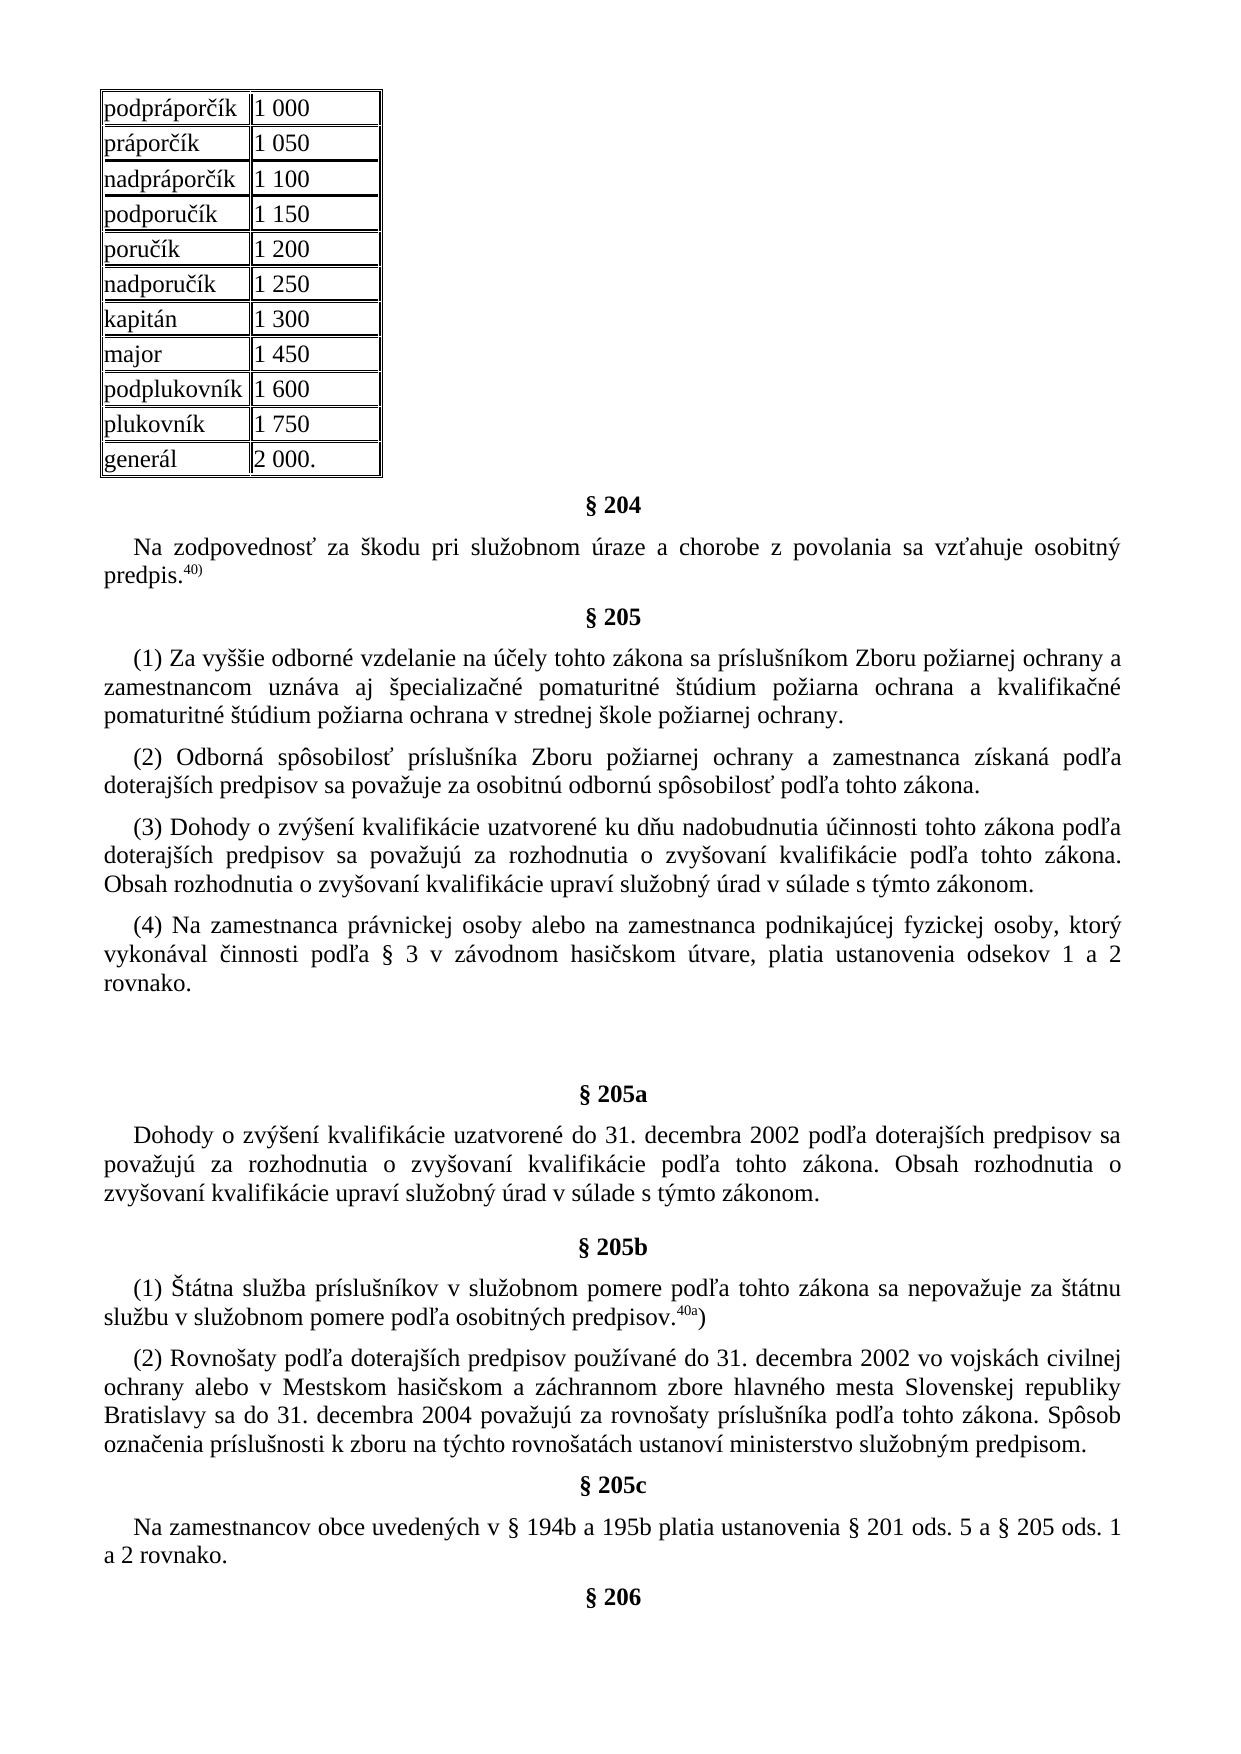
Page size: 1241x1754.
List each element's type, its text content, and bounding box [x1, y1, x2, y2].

table_cell 1 100 [253, 159, 379, 194]
table_cell 1 300 [253, 299, 380, 334]
table_cell 1 050 [251, 124, 381, 159]
text § 205a [103, 1079, 1122, 1108]
text (1) Štátna služba príslušníkov v služobnom pomere podľa tohto zákona sa nepovažuje za štátnu službu v služobnom pomere podľa osobitných predpisov.40a) [103, 1273, 1122, 1331]
table_cell kapitán [103, 299, 249, 334]
table_cell podpráporčík [101, 90, 251, 124]
text § 204 [103, 491, 1122, 519]
table_cell 1 200 [253, 229, 380, 264]
table_cell 1 250 [253, 264, 380, 299]
text (4) Na zamestnanca právnickej osoby alebo na zamestnanca podnikajúcej fyzickej osoby, ktorý vykonával činnosti podľa § 3 v závodnom hasičskom útvare, platia ustanovenia odsekov 1 a 2 rovnako. [103, 911, 1122, 997]
table_cell nadpráporčík [103, 159, 249, 194]
table_cell 1 750 [253, 405, 380, 440]
table_cell plukovník [103, 405, 249, 440]
text § 206 [103, 1582, 1122, 1611]
table_cell podporučík [103, 194, 249, 229]
table_cell generál [101, 440, 251, 475]
table_cell 1 150 [253, 194, 379, 229]
table_cell 1 600 [253, 370, 380, 404]
text (2) Rovnošaty podľa doterajších predpisov používané do 31. decembra 2002 vo vojskách civilnej ochrany alebo v Mestskom hasičskom a záchrannom zbore hlavného mesta Slovenskej republiky Bratislavy sa do 31. decembra 2004 považujú za rovnošaty príslušníka podľa tohto zákona. Spôsob označenia príslušnosti k zboru na týchto rovnošatách ustanoví ministerstvo služobným predpisom. [103, 1343, 1122, 1458]
text Na zodpovednosť za škodu pri služobnom úraze a chorobe z povolania sa vzťahuje osobitný predpis.40) [103, 532, 1122, 589]
table_cell major [103, 334, 249, 369]
table_cell 1 450 [253, 334, 380, 369]
text § 205b [103, 1232, 1122, 1261]
text Dohody o zvýšení kvalifikácie uzatvorené do 31. decembra 2002 podľa doterajších predpisov sa považujú za rozhodnutia o zvyšovaní kvalifikácie podľa tohto zákona. Obsah rozhodnutia o zvyšovaní kvalifikácie upraví služobný úrad v súlade s týmto zákonom. [103, 1121, 1122, 1207]
text (1) Za vyššie odborné vzdelanie na účely tohto zákona sa príslušníkom Zboru požiarnej ochrany a zamestnancom uznáva aj špecializačné pomaturitné štúdium požiarna ochrana a kvalifikačné pomaturitné štúdium požiarna ochrana v strednej škole požiarnej ochrany. [103, 643, 1122, 729]
text Na zamestnancov obce uvedených v § 194b a 195b platia ustanovenia § 201 ods. 5 a § 205 ods. 1 a 2 rovnako. [103, 1512, 1122, 1569]
table_cell podplukovník [103, 370, 249, 404]
table_cell 2 000. [251, 440, 381, 475]
table_cell poručík [103, 229, 249, 264]
table_cell nadporučík [103, 264, 249, 299]
text (2) Odborná spôsobilosť príslušníka Zboru požiarnej ochrany a zamestnanca získaná podľa doterajších predpisov sa považuje za osobitnú odbornú spôsobilosť podľa tohto zákona. [103, 742, 1122, 799]
text § 205 [103, 602, 1122, 631]
table_cell práporčík [101, 124, 251, 159]
text § 205c [103, 1471, 1122, 1499]
text (3) Dohody o zvýšení kvalifikácie uzatvorené ku dňu nadobudnutia účinnosti tohto zákona podľa doterajších predpisov sa považujú za rozhodnutia o zvyšovaní kvalifikácie podľa tohto zákona. Obsah rozhodnutia o zvyšovaní kvalifikácie upraví služobný úrad v súlade s týmto zákonom. [103, 812, 1122, 898]
table_cell 1 000 [251, 92, 379, 124]
